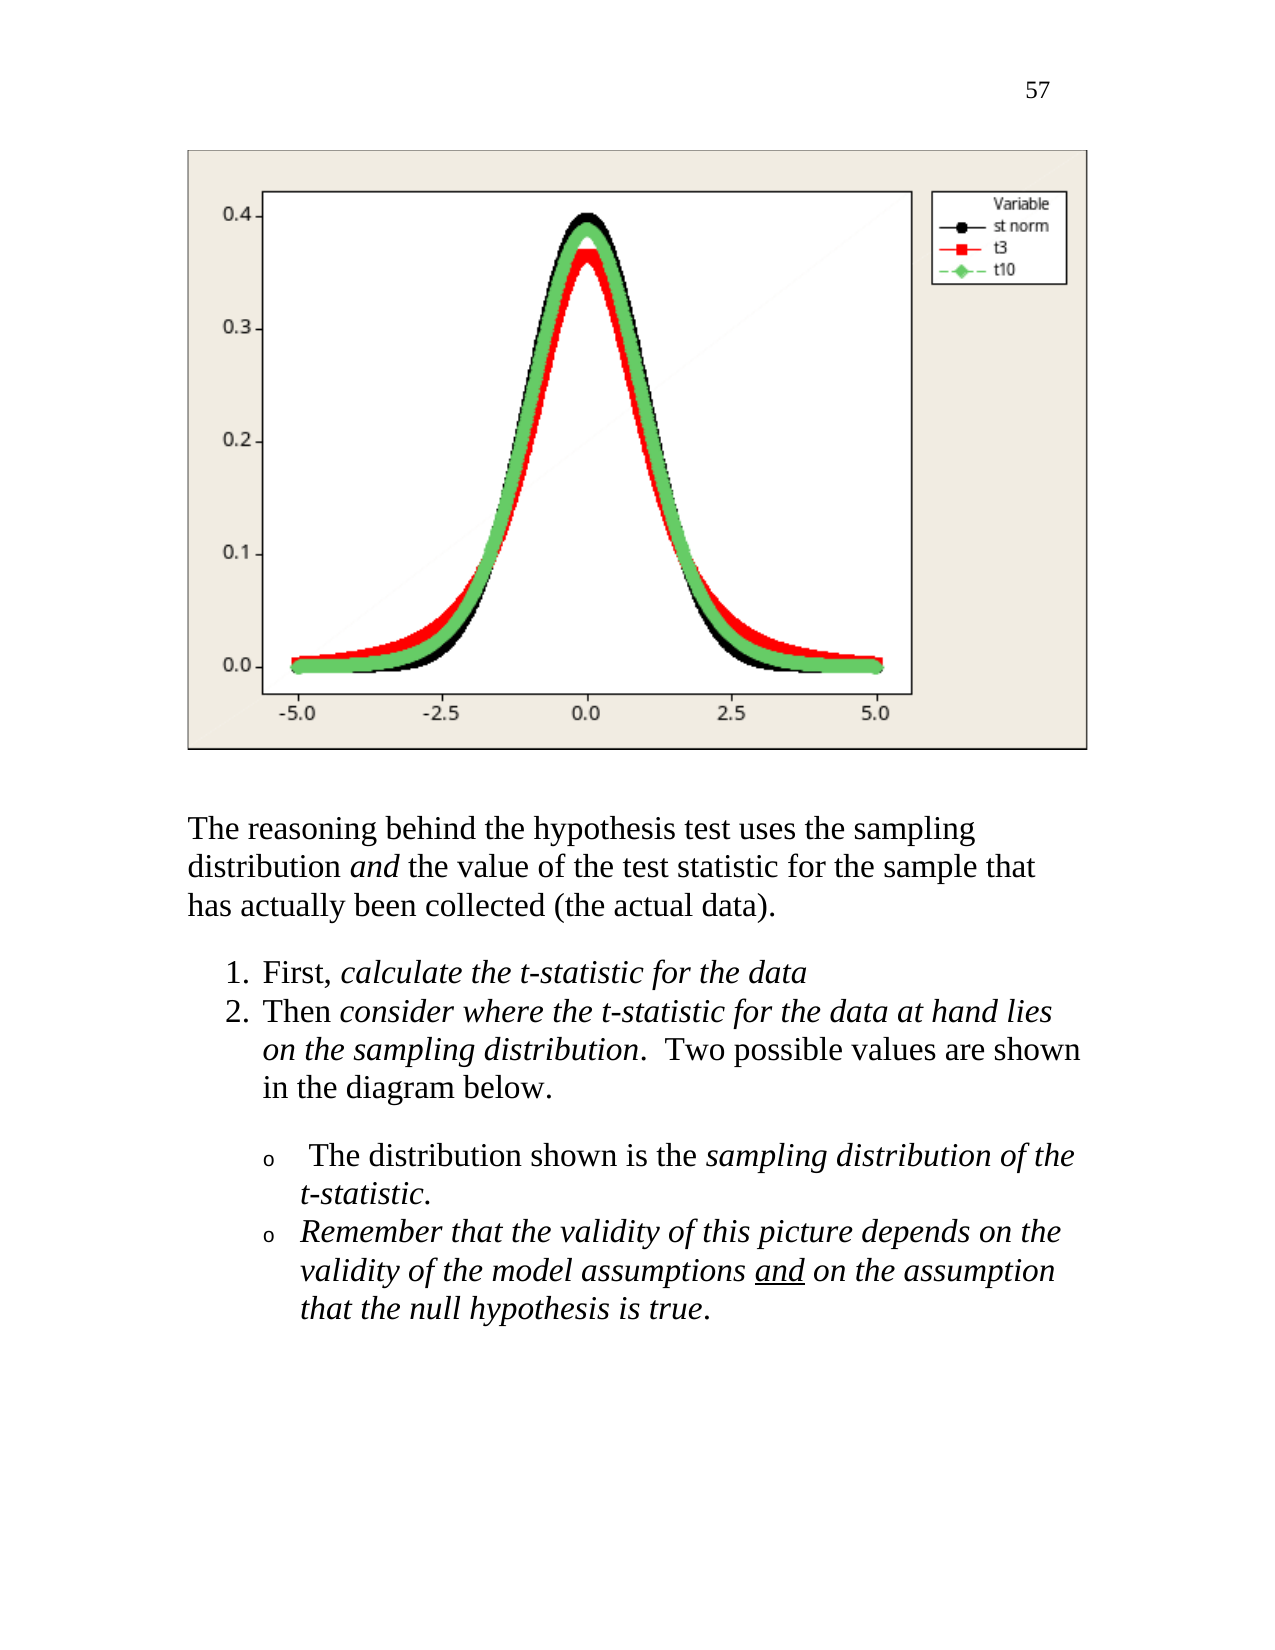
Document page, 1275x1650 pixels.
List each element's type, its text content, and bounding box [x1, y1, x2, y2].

text The reasoning behind the hypothesis test uses the sampling distribution and the value of the test statistic for the sample that has actually been collected (the actual data). [187, 808, 1087, 923]
list The distribution shown is the sampling distribution of the t-statistic. [262, 1135, 1087, 1212]
list Then consider where the t-statistic for the data at hand lies on the sampling distribution. Two possible values are shown in the diagram below. [225, 991, 1087, 1106]
list Remember that the validity of this picture depends on the validity of the model assumptions and on the assumption that the null hypothesis is true. [262, 1212, 1087, 1327]
list First, calculate the t-statistic for the data [225, 952, 1087, 991]
